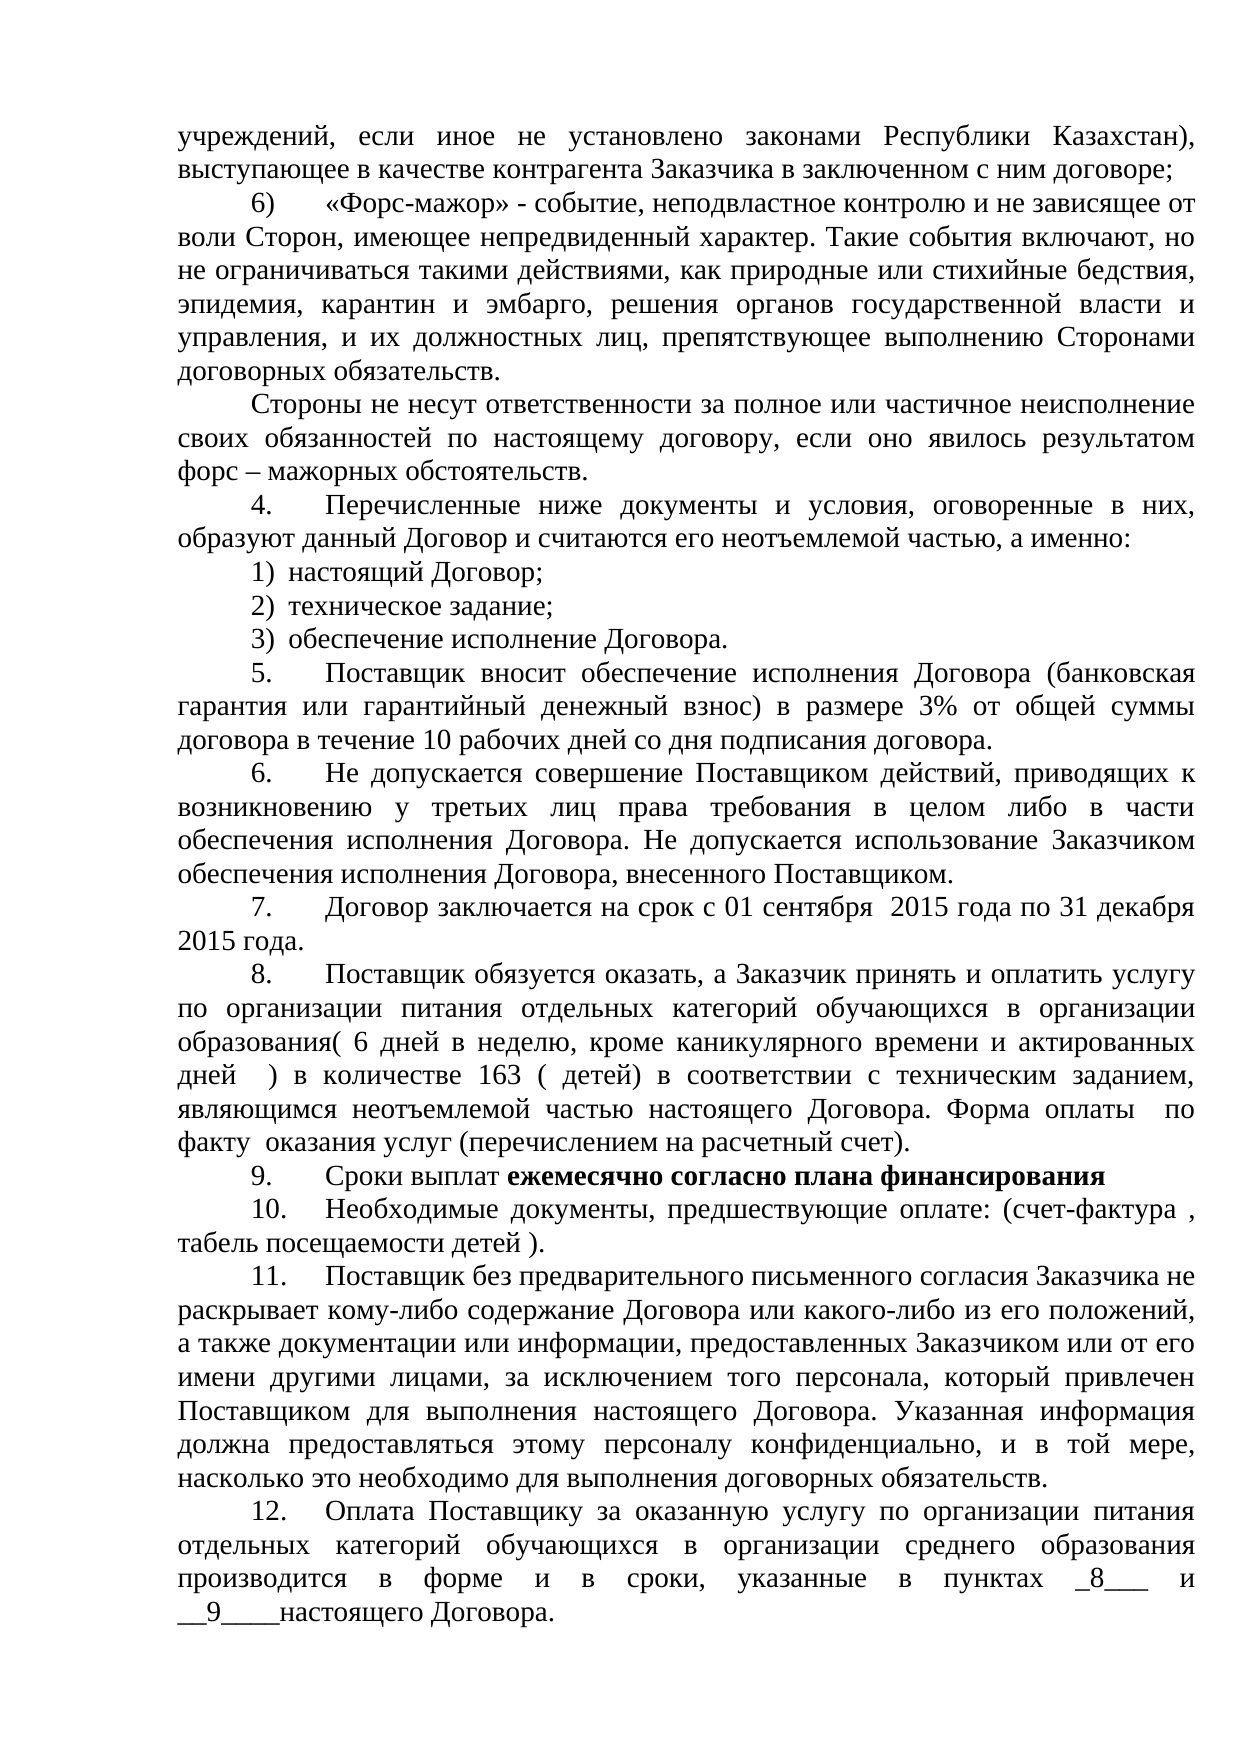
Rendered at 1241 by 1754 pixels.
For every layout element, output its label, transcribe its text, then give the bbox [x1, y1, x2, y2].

list Поставщик без предварительного письменного согласия Заказчика не раскрывает кому-либо содержание Договора или какого-либо из его положений, а также документации или информации, предоставленных Заказчиком или от его имени другими лицами, за исключением того персонала, который привлечен Поставщиком для выполнения настоящего Договора. Указанная информация должна предоставляться этому персоналу конфиденциально, и в той мере, насколько это необходимо для выполнения договорных обязательств. [177, 1258, 1196, 1493]
list Перечисленные ниже документы и условия, оговоренные в них, образуют данный Договор и считаются его неотъемлемой частью, а именно: [177, 487, 1196, 554]
list настоящий Договор; [251, 554, 1196, 588]
list Договор заключается на срок с 01 сентября 2015 года по 31 декабря 2015 года. [177, 889, 1196, 957]
list Сроки выплат ежемесячно согласно плана финансирования [177, 1158, 1196, 1191]
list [177, 118, 1196, 185]
list «Форс-мажор» - событие, неподвластное контролю и не зависящее от воли Сторон, имеющее непредвиденный характер. Такие события включают, но не ограничиваться такими действиями, как природные или стихийные бедствия, эпидемия, карантин и эмбарго, решения органов государственной власти и управления, и их должностных лиц, препятствующее выполнению Сторонами договорных обязательств. [177, 185, 1196, 386]
list Поставщик обязуется оказать, а Заказчик принять и оплатить услугу по организации питания отдельных категорий обучающихся в организации образования( 6 дней в неделю, кроме каникулярного времени и актированных дней ) в количестве 163 ( детей) в соответствии с техническим заданием, являющимся неотъемлемой частью настоящего Договора. Форма оплаты по факту оказания услуг (перечислением на расчетный счет). [177, 957, 1196, 1158]
list обеспечение исполнение Договора. [251, 621, 1196, 655]
list Стороны не несут ответственности за полное или частичное неисполнение своих обязанностей по настоящему договору, если оно явилось результатом форс – мажорных обстоятельств. [177, 386, 1196, 487]
list Не допускается совершение Поставщиком действий, приводящих к возникновению у третьих лиц права требования в целом либо в части обеспечения исполнения Договора. Не допускается использование Заказчиком обеспечения исполнения Договора, внесенного Поставщиком. [177, 755, 1196, 889]
list Необходимые документы, предшествующие оплате: (счет-фактура , табель посещаемости детей ). [177, 1191, 1196, 1258]
list техническое задание; [251, 588, 1196, 621]
list Оплата Поставщику за оказанную услугу по организации питания отдельных категорий обучающихся в организации среднего образования производится в форме и в сроки, указанные в пунктах _8___ и __9____настоящего Договора. [177, 1493, 1196, 1627]
list Поставщик вносит обеспечение исполнения Договора (банковская гарантия или гарантийный денежный взнос) в размере 3% от общей суммы договора в течение 10 рабочих дней со дня подписания договора. [177, 655, 1196, 755]
